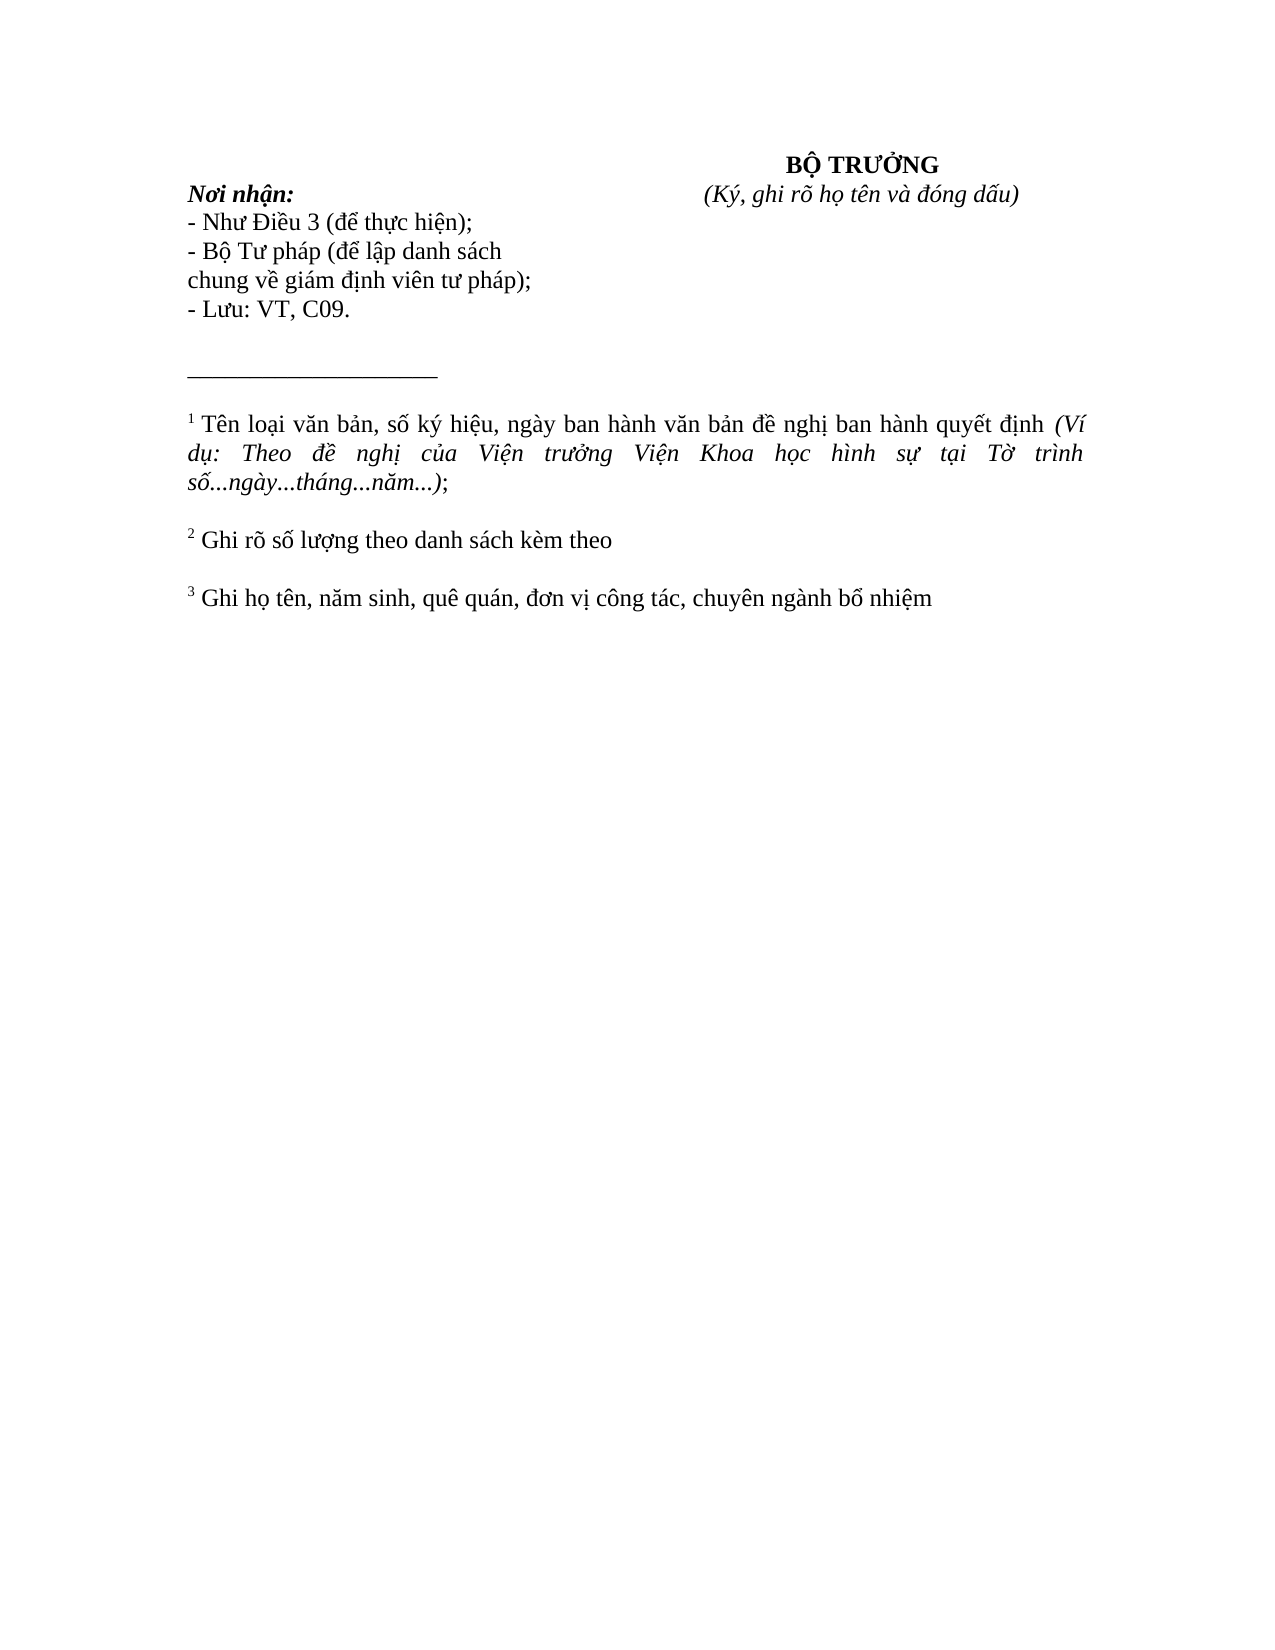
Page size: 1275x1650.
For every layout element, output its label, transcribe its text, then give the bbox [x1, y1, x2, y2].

text 1 Tên loại văn bản, số ký hiệu, ngày ban hành văn bản đề nghị ban hành quyết định (Ví dụ: Theo đề nghị của Viện trưởng Viện Khoa học hình sự tại Tờ trình số...ngày...tháng...năm...); [187, 409, 1087, 496]
text 3 Ghi họ tên, năm sinh, quê quán, đơn vị công tác, chuyên ngành bổ nhiệm [187, 583, 1087, 612]
text 2 Ghi rõ số lượng theo danh sách kèm theo [187, 525, 1087, 554]
table_header Nơi nhận: - Như Điều 3 (để thực hiện); - Bộ Tư pháp (để lập danh sách chung về giám định viên tư pháp); - Lưu: VT, C09. [188, 150, 637, 322]
text ____________________ [187, 352, 1087, 380]
table_header BỘ TRƯỞNG (Ký, ghi rõ họ tên và đóng dấu) [638, 150, 1087, 322]
